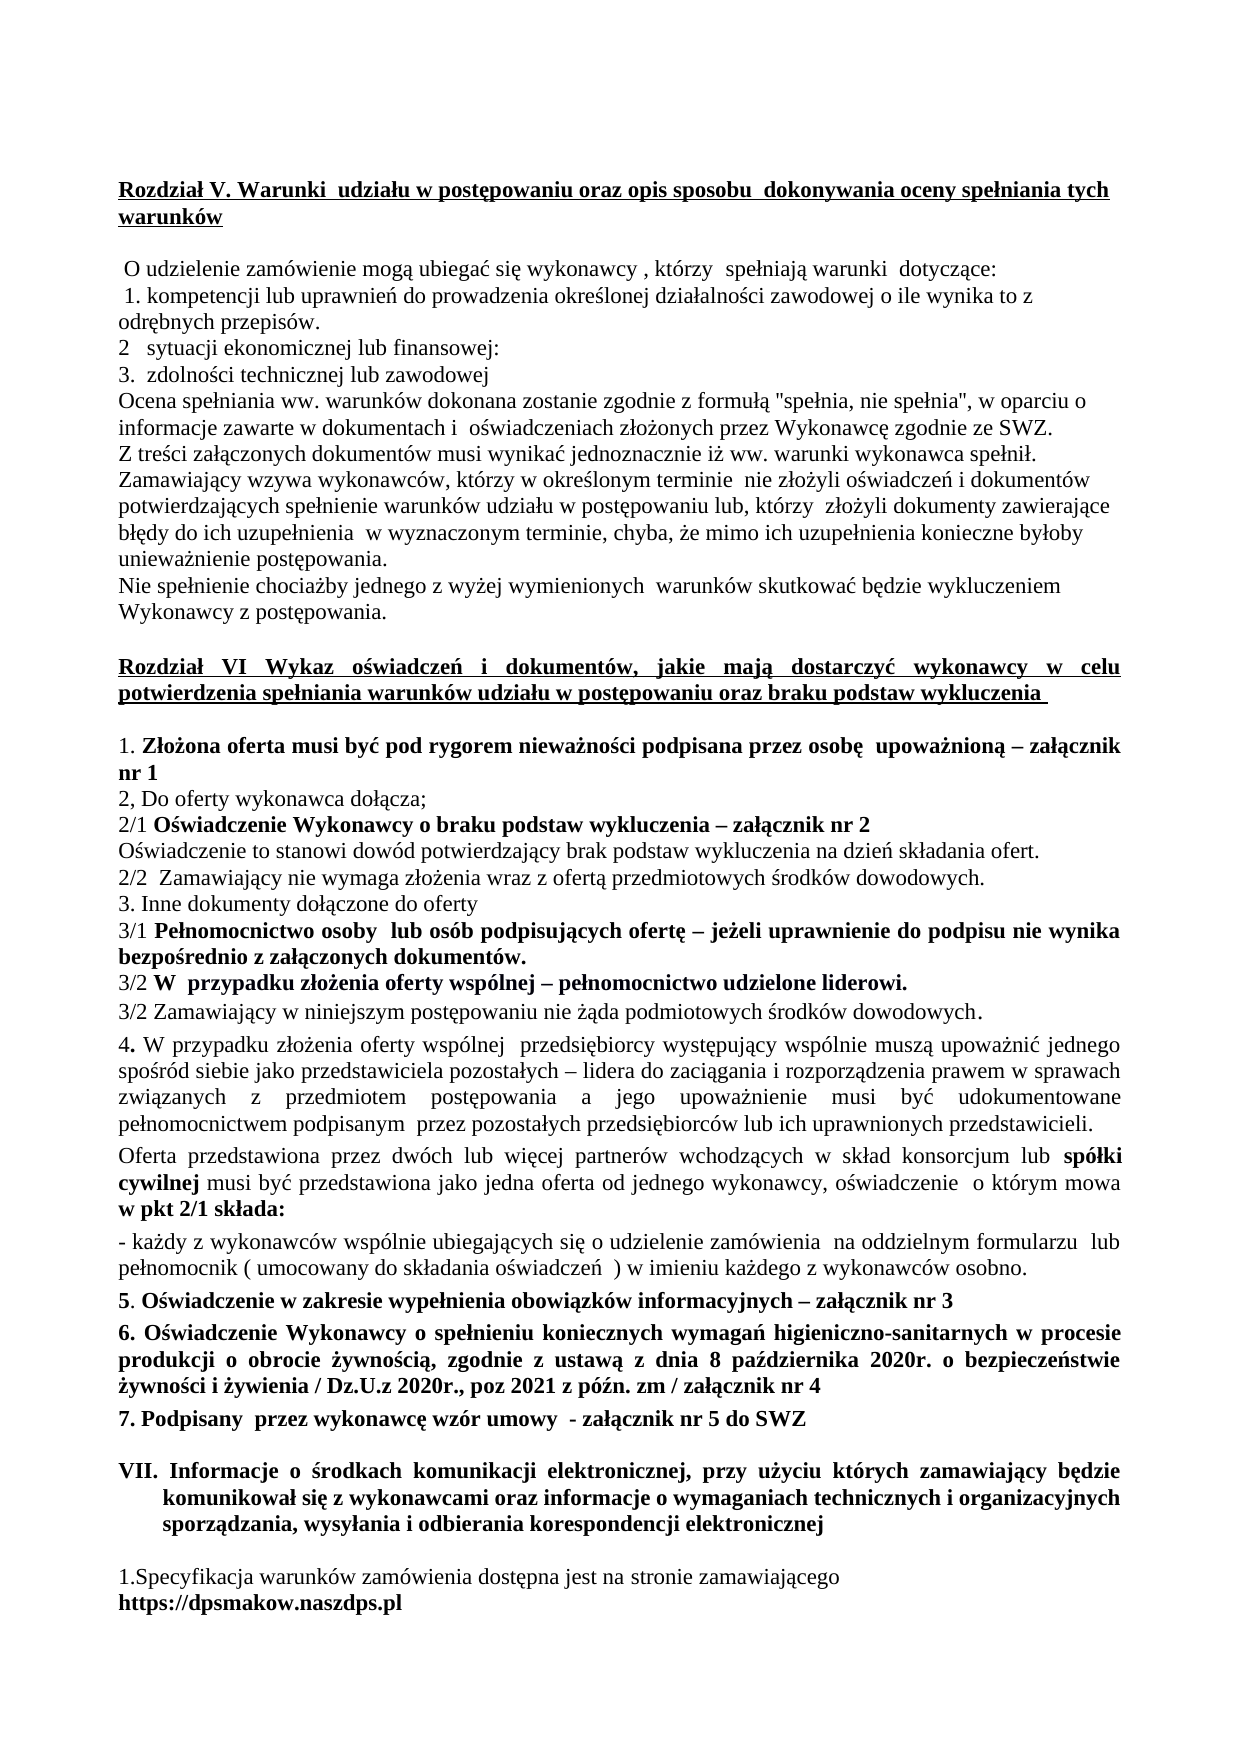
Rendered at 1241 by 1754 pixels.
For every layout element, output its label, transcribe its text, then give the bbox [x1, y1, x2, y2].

text Rozdział VI Wykaz oświadczeń i dokumentów, jakie mają dostarczyć wykonawcy w celu potwierdzenia spełniania warunków udziału w postępowaniu oraz braku podstaw wykluczenia [118, 653, 1122, 706]
text Oświadczenie to stanowi dowód potwierdzający brak podstaw wykluczenia na dzień składania ofert. [118, 838, 1122, 864]
text 3/1 Pełnomocnictwo osoby lub osób podpisujących ofertę – jeżeli uprawnienie do podpisu nie wynika bezpośrednio z załączonych dokumentów. [118, 917, 1122, 969]
text 1. kompetencji lub uprawnień do prowadzenia określonej działalności zawodowej o ile wynika to z odrębnych przepisów. [118, 282, 1122, 334]
text Nie spełnienie chociażby jednego z wyżej wymienionych warunków skutkować będzie wykluczeniem Wykonawcy z postępowania. [118, 572, 1122, 624]
text 4. W przypadku złożenia oferty wspólnej przedsiębiorcy występujący wspólnie muszą upoważnić jednego spośród siebie jako przedstawiciela pozostałych – lidera do zaciągania i rozporządzenia prawem w sprawach związanych z przedmiotem postępowania a jego upoważnienie musi być udokumentowane pełnomocnictwem podpisanym przez pozostałych przedsiębiorców lub ich uprawnionych przedstawicieli. [118, 1031, 1122, 1136]
text 2 sytuacji ekonomicznej lub finansowej: [118, 334, 1122, 361]
text - każdy z wykonawców wspólnie ubiegających się o udzielenie zamówienia na oddzielnym formularzu lub pełnomocnik ( umocowany do składania oświadczeń ) w imieniu każdego z wykonawców osobno. [118, 1228, 1122, 1280]
text Zamawiający wzywa wykonawców, którzy w określonym terminie nie złożyli oświadczeń i dokumentów potwierdzających spełnienie warunków udziału w postępowaniu lub, którzy złożyli dokumenty zawierające błędy do ich uzupełnienia w wyznaczonym terminie, chyba, że mimo ich uzupełnienia konieczne byłoby unieważnienie postępowania. [118, 466, 1122, 572]
text Rozdział V. Warunki udziału w postępowaniu oraz opis sposobu dokonywania oceny spełniania tych warunków [118, 176, 1122, 229]
text VII. Informacje o środkach komunikacji elektronicznej, przy użyciu których zamawiający będzie komunikował się z wykonawcami oraz informacje o wymaganiach technicznych i organizacyjnych sporządzania, wysyłania i odbierania korespondencji elektronicznej [118, 1457, 1122, 1536]
text Z treści załączonych dokumentów musi wynikać jednoznacznie iż ww. warunki wykonawca spełnił. [118, 440, 1122, 466]
text 3. Inne dokumenty dołączone do oferty [118, 890, 1122, 917]
text Oferta przedstawiona przez dwóch lub więcej partnerów wchodzących w skład konsorcjum lub spółki cywilnej musi być przedstawiona jako jedna oferta od jednego wykonawcy, oświadczenie o którym mowa w pkt 2/1 składa: [118, 1142, 1122, 1221]
text 3/2 Zamawiający w niniejszym postępowaniu nie żąda podmiotowych środków dowodowych. [118, 996, 1122, 1024]
text 6. Oświadczenie Wykonawcy o spełnieniu koniecznych wymagań higieniczno-sanitarnych w procesie produkcji o obrocie żywnością, zgodnie z ustawą z dnia 8 października 2020r. o bezpieczeństwie żywności i żywienia / Dz.U.z 2020r., poz 2021 z późn. zm / załącznik nr 4 [118, 1319, 1122, 1398]
text 2/1 Oświadczenie Wykonawcy o braku podstaw wykluczenia – załącznik nr 2 [118, 811, 1122, 838]
text 5. Oświadczenie w zakresie wypełnienia obowiązków informacyjnych – załącznik nr 3 [118, 1287, 1122, 1313]
text 2/2 Zamawiający nie wymaga złożenia wraz z ofertą przedmiotowych środków dowodowych. [118, 864, 1122, 890]
text 1. Złożona oferta musi być pod rygorem nieważności podpisana przez osobę upoważnioną – załącznik nr 1 [118, 732, 1122, 785]
text 3/2 W przypadku złożenia oferty wspólnej – pełnomocnictwo udzielone liderowi. [118, 969, 1122, 996]
text 2, Do oferty wykonawca dołącza; [118, 785, 1122, 811]
text 7. Podpisany przez wykonawcę wzór umowy - załącznik nr 5 do SWZ [118, 1404, 1122, 1431]
text O udzielenie zamówienie mogą ubiegać się wykonawcy , którzy spełniają warunki dotyczące: [118, 255, 1122, 282]
text 1.Specyfikacja warunków zamówienia dostępna jest na stronie zamawiającego https://dpsmakow.naszdps.pl [118, 1563, 1122, 1615]
text 3. zdolności technicznej lub zawodowej [118, 361, 1122, 387]
text Ocena spełniania ww. warunków dokonana zostanie zgodnie z formułą ''spełnia, nie spełnia'', w oparciu o informacje zawarte w dokumentach i oświadczeniach złożonych przez Wykonawcę zgodnie ze SWZ. [118, 387, 1122, 440]
